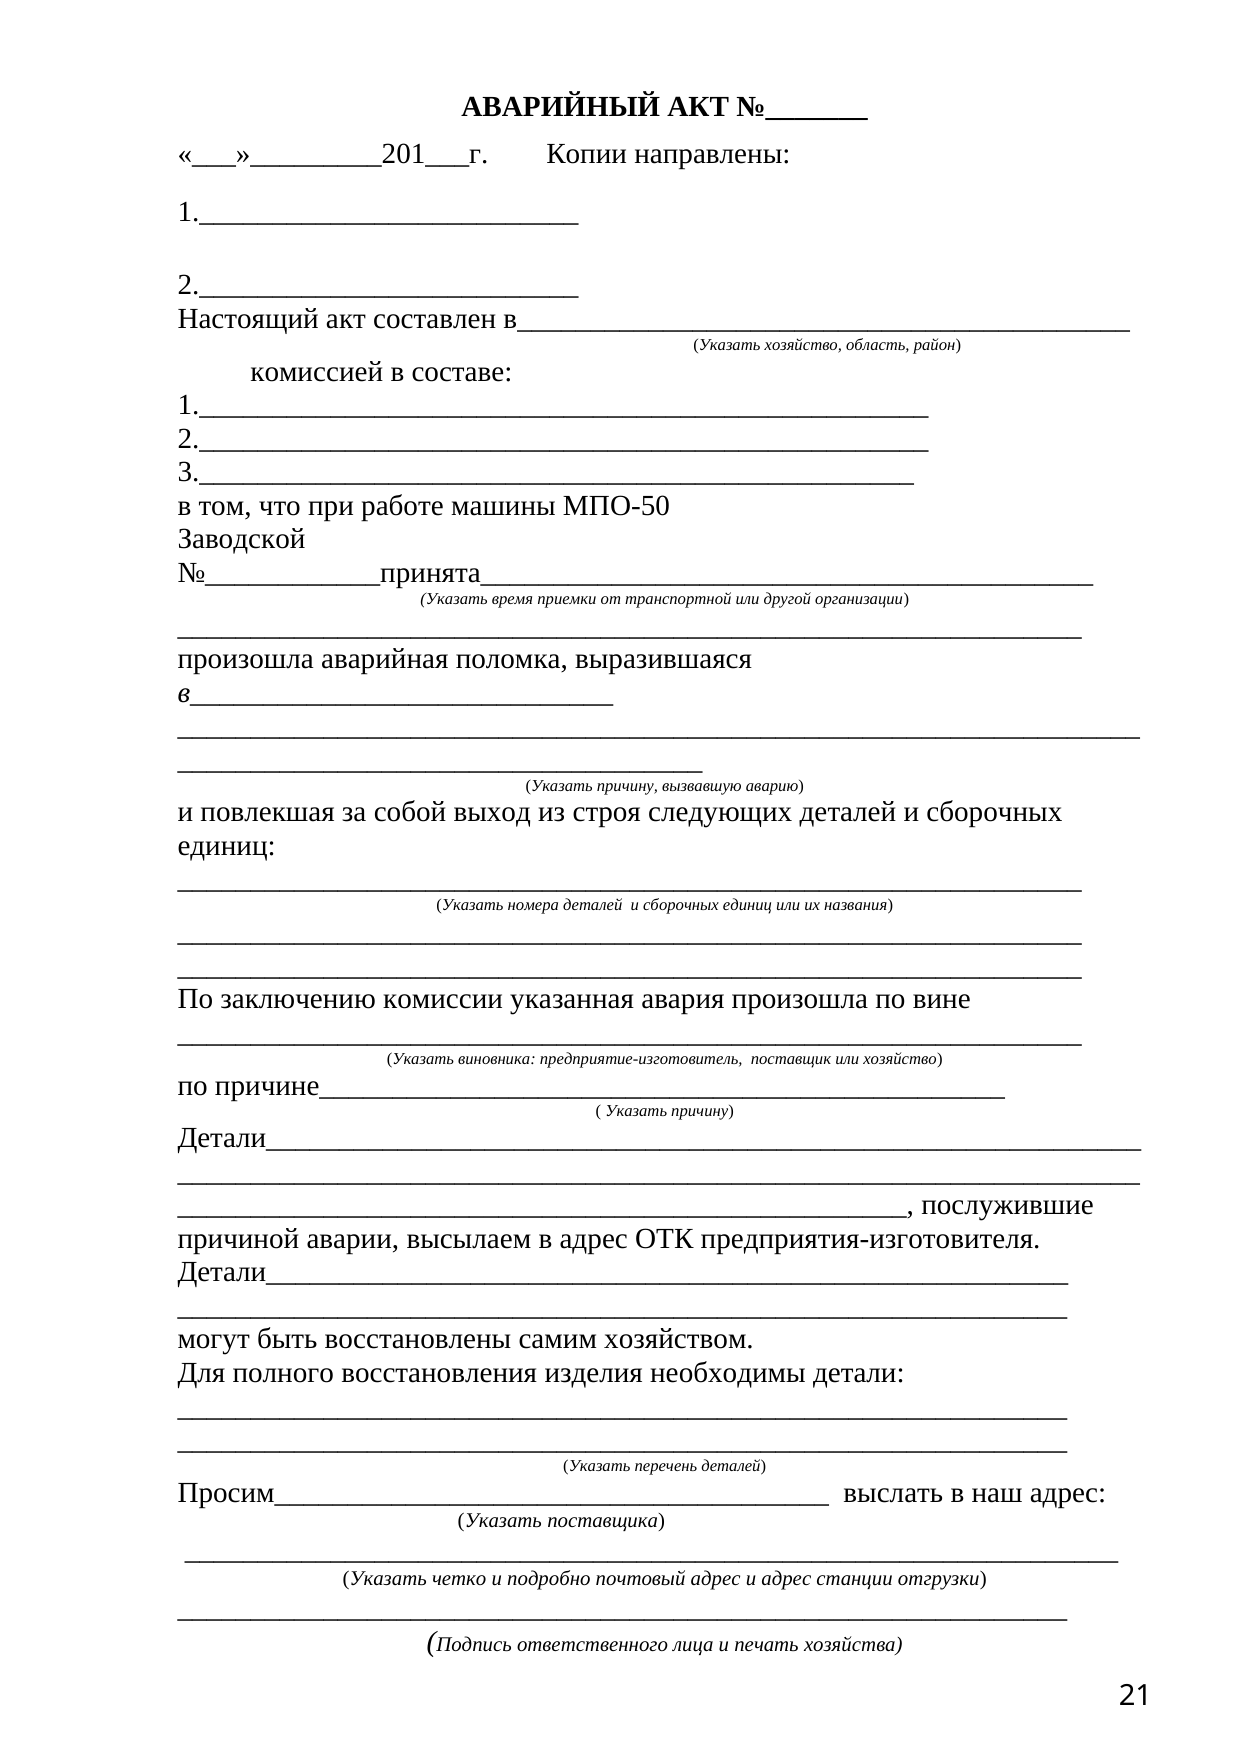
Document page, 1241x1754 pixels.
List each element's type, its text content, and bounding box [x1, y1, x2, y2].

text _____________________________________________________________ [177, 1422, 1152, 1456]
text по причине_______________________________________________ [177, 1068, 1152, 1101]
text По заключению комиссии указанная авария произошла по вине [177, 981, 1152, 1015]
text Настоящий акт составлен в__________________________________________ [177, 301, 1152, 334]
text произошла аварийная поломка, выразившаяся в___________________________________________________________________________________________________________________________________ [177, 641, 1152, 775]
text комиссией в составе: 1.__________________________________________________ [177, 354, 1152, 421]
text Детали_______________________________________________________ [177, 1254, 1152, 1288]
text (Указать причину, вызвавшую аварию) [177, 775, 1152, 794]
text 2.__________________________________________________ [177, 421, 1152, 454]
text ______________________________________________________________ [177, 608, 1152, 641]
text могут быть восстановлены самим хозяйством. [177, 1322, 1152, 1355]
text (Указать номера деталей и сборочных единиц или их названия) [177, 895, 1152, 914]
text (Указать перечень деталей) [177, 1456, 1152, 1475]
text _____________________________________________________________ [177, 1288, 1152, 1322]
text _____________________________________________________________ [177, 1590, 1152, 1624]
text Просим______________________________________ выслать в наш адрес: [177, 1475, 1152, 1508]
text «___»_________201___г. Копии направлены: [177, 137, 1152, 170]
text (Указать поставщика) [281, 1508, 842, 1532]
text ________________________________________________________________ [177, 1532, 1152, 1566]
text Заводской №____________принята__________________________________________ [177, 521, 1152, 588]
text в том, что при работе машины МПО-50 [177, 488, 1152, 521]
text 3._________________________________________________ [177, 454, 1152, 488]
text (Подпись ответственного лица и печать хозяйства) [177, 1624, 1152, 1657]
text ______________________________________________________________ [177, 1015, 1152, 1048]
text Для полного восстановления изделия необходимы детали: _____________________________________________________________ [177, 1355, 1152, 1422]
text 2.__________________________ [177, 267, 1152, 301]
text Детали________________________________________________________________________________________________________________________________________________________________________________, послужившие причиной аварии, высылаем в адрес ОТК предприятия-изготовителя. [177, 1120, 1152, 1254]
text (Указать виновника: предприятие-изготовитель, поставщик или хозяйство) [177, 1048, 1152, 1068]
text (Указать хозяйство, область, район) [517, 334, 1137, 354]
text и повлекшая за собой выход из строя следующих деталей и сборочных единиц: [177, 794, 1152, 862]
text ______________________________________________________________ [177, 948, 1152, 981]
text ( Указать причину) [177, 1101, 1152, 1120]
text (Указать четко и подробно почтовый адрес и адрес станции отгрузки) [177, 1566, 1152, 1590]
text 1.__________________________ [177, 194, 1152, 228]
text ______________________________________________________________ [177, 862, 1152, 895]
text ______________________________________________________________ [177, 914, 1152, 948]
text АВАРИЙНЫЙ АКТ №_______ [177, 89, 1152, 122]
text (Указать время приемки от транспортной или другой организации) [177, 588, 1152, 608]
